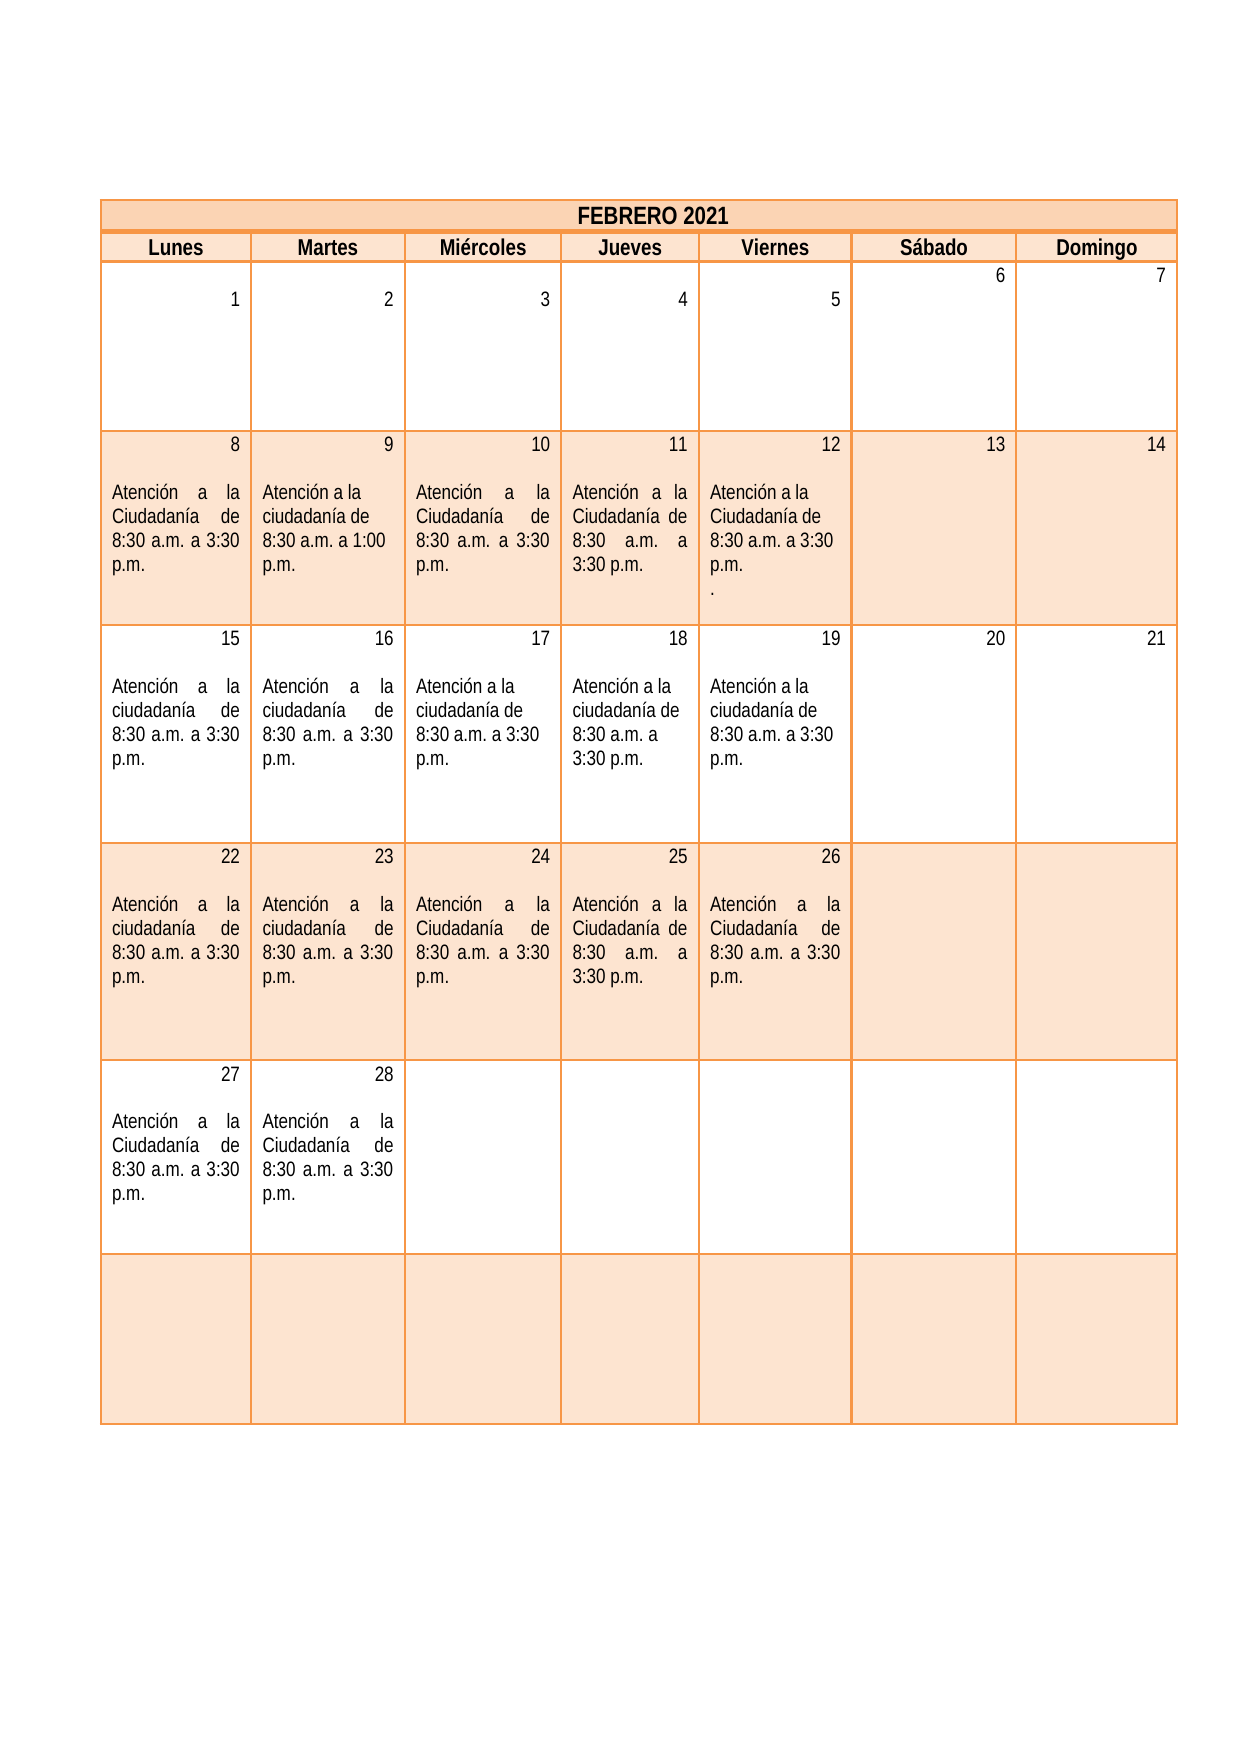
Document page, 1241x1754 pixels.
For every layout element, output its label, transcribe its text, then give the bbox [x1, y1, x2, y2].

table_cell 16 Atención a la ciudadanía de 8:30 a.m. a 3:30 p.m. [252, 626, 404, 842]
table_cell Sábado [853, 234, 1015, 260]
table_cell 12 Atención a la Ciudadanía de 8:30 a.m. a 3:30 p.m. . [700, 432, 850, 624]
table_cell [406, 1061, 560, 1253]
table_cell 5 [700, 263, 850, 430]
table_cell Miércoles [406, 234, 560, 260]
table_cell 23 Atención a la ciudadanía de 8:30 a.m. a 3:30 p.m. [252, 844, 404, 1059]
table_cell [562, 1255, 698, 1423]
table_cell 3 [406, 263, 560, 430]
table_cell 19 Atención a la ciudadanía de 8:30 a.m. a 3:30 p.m. [700, 626, 850, 842]
table_cell [853, 1255, 1015, 1423]
table_cell 27 Atención a la Ciudadanía de 8:30 a.m. a 3:30 p.m. [102, 1061, 250, 1253]
table_cell 15 Atención a la ciudadanía de 8:30 a.m. a 3:30 p.m. [102, 626, 250, 842]
table_cell 13 [853, 432, 1015, 624]
table_cell 26 Atención a la Ciudadanía de 8:30 a.m. a 3:30 p.m. [700, 844, 850, 1059]
table_cell 18 Atención a la ciudadanía de 8:30 a.m. a 3:30 p.m. [562, 626, 698, 842]
table_cell [700, 1255, 850, 1423]
table_cell 8 Atención a la Ciudadanía de 8:30 a.m. a 3:30 p.m. [102, 432, 250, 624]
table_cell 11 Atención a la Ciudadanía de 8:30 a.m. a 3:30 p.m. [562, 432, 698, 624]
table_cell [1017, 844, 1176, 1059]
table_cell 7 [1017, 263, 1176, 430]
table_cell [853, 1061, 1015, 1253]
table_cell 28 Atención a la Ciudadanía de 8:30 a.m. a 3:30 p.m. [252, 1061, 404, 1253]
table_cell Lunes [102, 234, 250, 260]
table_cell [700, 1061, 850, 1253]
table_cell 24 Atención a la Ciudadanía de 8:30 a.m. a 3:30 p.m. [406, 844, 560, 1059]
table_cell [252, 1255, 404, 1423]
table_cell 22 Atención a la ciudadanía de 8:30 a.m. a 3:30 p.m. [102, 844, 250, 1059]
table_cell 14 [1017, 432, 1176, 624]
table_cell 1 [102, 263, 250, 430]
table_cell Domingo [1017, 234, 1176, 260]
table_cell 4 [562, 263, 698, 430]
table_cell [853, 844, 1015, 1059]
table_cell [1017, 1255, 1176, 1423]
table_cell 17 Atención a la ciudadanía de 8:30 a.m. a 3:30 p.m. [406, 626, 560, 842]
table_cell Martes [252, 234, 404, 260]
table_cell [562, 1061, 698, 1253]
table_cell 21 [1017, 626, 1176, 842]
table_cell Jueves [562, 234, 698, 260]
table_cell [406, 1255, 560, 1423]
table_cell 2 [252, 263, 404, 430]
table_cell 6 [853, 263, 1015, 430]
table_cell 9 Atención a la ciudadanía de 8:30 a.m. a 1:00 p.m. [252, 432, 404, 624]
table_cell 20 [853, 626, 1015, 842]
table_header FEBRERO 2021 [102, 201, 1176, 229]
table_cell Viernes [700, 234, 850, 260]
table_cell 10 Atención a la Ciudadanía de 8:30 a.m. a 3:30 p.m. [406, 432, 560, 624]
table_cell [102, 1255, 250, 1423]
table_cell 25 Atención a la Ciudadanía de 8:30 a.m. a 3:30 p.m. [562, 844, 698, 1059]
table_cell [1017, 1061, 1176, 1253]
